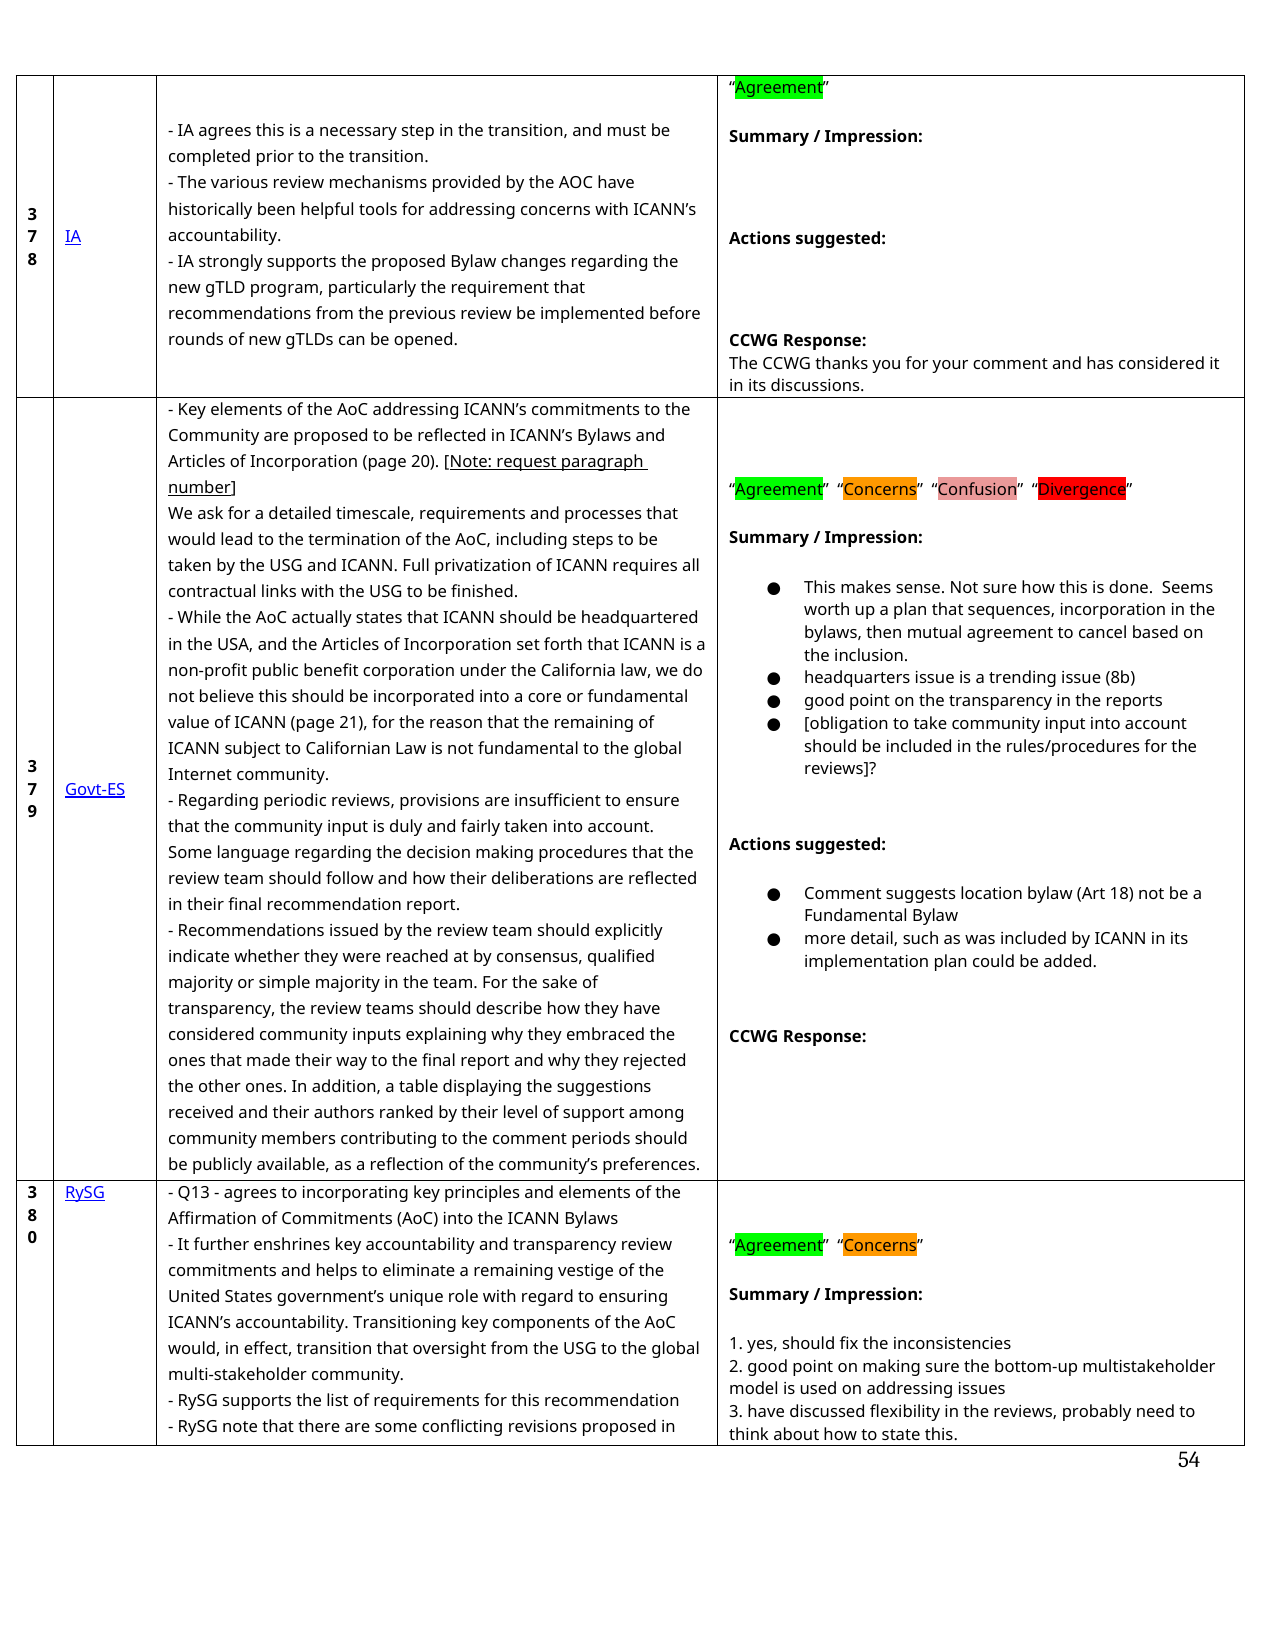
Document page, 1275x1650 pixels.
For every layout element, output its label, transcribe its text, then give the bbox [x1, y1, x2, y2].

table_cell - Key elements of the AoC addressing ICANN’s commitments to the Community are proposed to be reflected in ICANN’s Bylaws and Articles of Incorporation (page 20). [Note: request paragraph number] We ask for a detailed timescale, requirements and processes that would lead to the termination of the AoC, including steps to be taken by the USG and ICANN. Full privatization of ICANN requires all contractual links with the USG to be finished. - While the AoC actually states that ICANN should be headquartered in the USA, and the Articles of Incorporation set forth that ICANN is a non-profit public benefit corporation under the California law, we do not believe this should be incorporated into a core or fundamental value of ICANN (page 21), for the reason that the remaining of ICANN subject to Californian Law is not fundamental to the global Internet community. - Regarding periodic reviews, provisions are insufficient to ensure that the community input is duly and fairly taken into account. Some language regarding the decision making procedures that the review team should follow and how their deliberations are reflected in their final recommendation report. - Recommendations issued by the review team should explicitly indicate whether they were reached at by consensus, qualified majority or simple majority in the team. For the sake of transparency, the review teams should describe how they have considered community inputs explaining why they embraced the ones that made their way to the final report and why they rejected the other ones. In addition, a table displaying the suggestions received and their authors ranked by their level of support among community members contributing to the comment periods should be publicly available, as a reflection of the community’s preferences. [157, 398, 717, 1179]
table_cell IA [54, 76, 156, 397]
table_cell Govt-ES [54, 398, 156, 1179]
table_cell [718, 76, 1244, 397]
table_cell 378 [17, 76, 53, 397]
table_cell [157, 1181, 717, 1445]
table_cell 379 [17, 398, 53, 1179]
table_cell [718, 1181, 1244, 1445]
table_cell - IA agrees this is a necessary step in the transition, and must be completed prior to the transition. - The various review mechanisms provided by the AOC have historically been helpful tools for addressing concerns with ICANN’s accountability. - IA strongly supports the proposed Bylaw changes regarding the new gTLD program, particularly the requirement that recommendations from the previous review be implemented before rounds of new gTLDs can be opened. [157, 76, 717, 397]
table_cell RySG [54, 1181, 156, 1445]
table_cell “Agreement” “Concerns” “Confusion” “Divergence” Summary / Impression: This makes sense. Not sure how this is done. Seems worth up a plan that sequences, incorporation in the bylaws, then mutual agreement to cancel based on the inclusion. headquarters issue is a trending issue (8b) good point on the transparency in the reports [obligation to take community input into account should be included in the rules/procedures for the reviews]? Actions suggested: Comment suggests location bylaw (Art 18) not be a Fundamental Bylaw more detail, such as was included by ICANN in its implementation plan could be added. CCWG Response: [718, 398, 1244, 1179]
table_cell 380 [17, 1181, 53, 1445]
